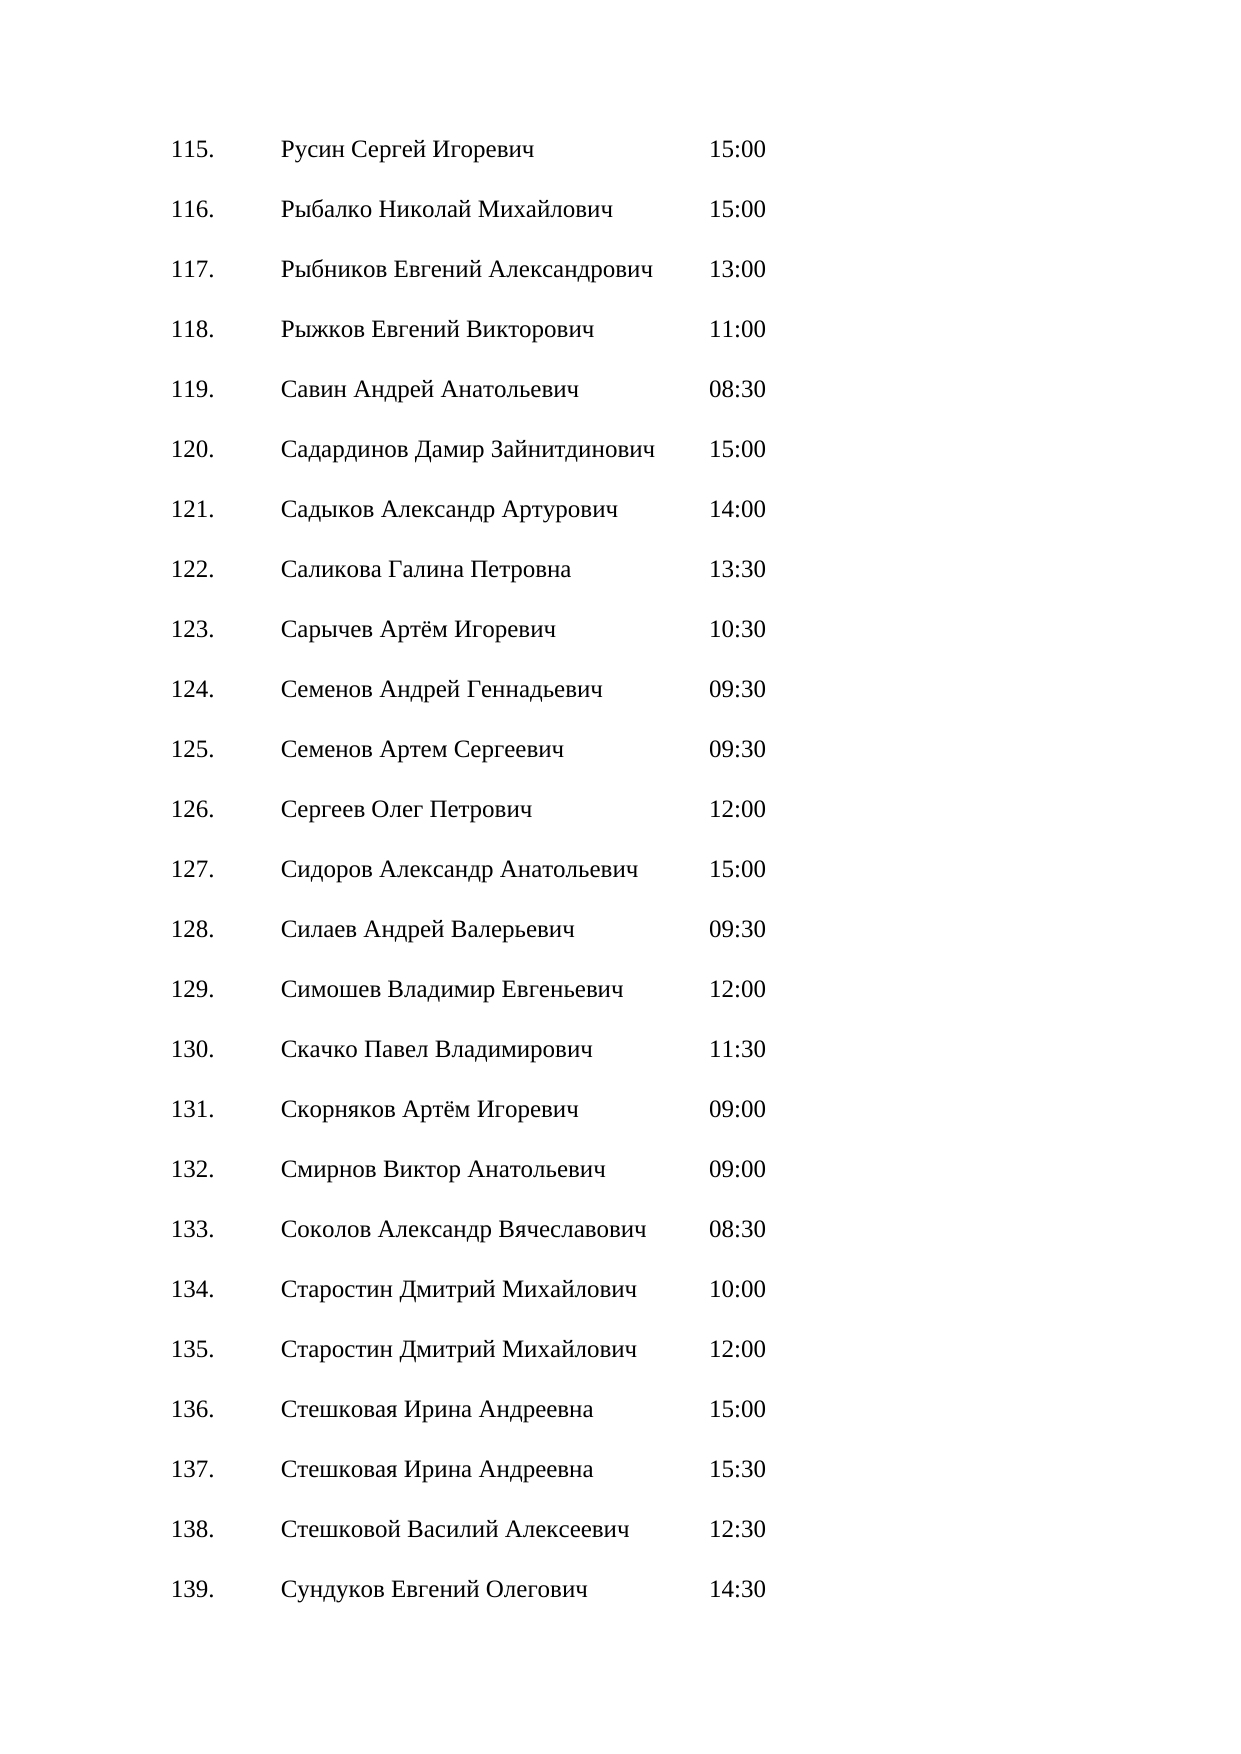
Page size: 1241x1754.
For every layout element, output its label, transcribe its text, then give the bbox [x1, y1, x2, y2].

table_cell 10:30 [693, 598, 1240, 658]
table_cell 15:00 [693, 118, 1240, 178]
table_cell 12:00 [693, 958, 1240, 1018]
table_cell 14:00 [693, 478, 1240, 538]
table_cell Семенов Артем Сергеевич [118, 718, 693, 778]
table_cell Сидоров Александр Анатольевич [118, 838, 693, 898]
table_cell 15:00 [693, 178, 1240, 238]
table_cell 13:00 [693, 238, 1240, 298]
table_cell Садардинов Дамир Зайнитдинович [118, 418, 693, 478]
table_cell Стешковая Ирина Андреевна [118, 1438, 693, 1498]
table_cell Савин Андрей Анатольевич [118, 358, 693, 418]
table_cell 09:30 [693, 898, 1240, 958]
table_cell Саликова Галина Петровна [118, 538, 693, 598]
table_cell Семенов Андрей Геннадьевич [118, 658, 693, 718]
table_cell 12:00 [693, 1318, 1240, 1378]
table_cell 09:30 [693, 718, 1240, 778]
table_cell 14:30 [693, 1558, 1240, 1618]
table_cell Рыбалко Николай Михайлович [118, 178, 693, 238]
table_cell Силаев Андрей Валерьевич [118, 898, 693, 958]
table_cell 12:00 [693, 778, 1240, 838]
table_cell Сарычев Артём Игоревич [118, 598, 693, 658]
table_cell Сергеев Олег Петрович [118, 778, 693, 838]
table_cell Стешковой Василий Алексеевич [118, 1498, 693, 1558]
table_cell 15:00 [693, 838, 1240, 898]
table_cell 11:00 [693, 298, 1240, 358]
table_cell 11:30 [693, 1018, 1240, 1078]
table_cell Симошев Владимир Евгеньевич [118, 958, 693, 1018]
table_cell Соколов Александр Вячеславович [118, 1198, 693, 1258]
table_cell Скорняков Артём Игоревич [118, 1078, 693, 1138]
table_cell Рыбников Евгений Александрович [118, 238, 693, 298]
table_cell Старостин Дмитрий Михайлович [118, 1318, 693, 1378]
table_cell 13:30 [693, 538, 1240, 598]
table_cell Стешковая Ирина Андреевна [118, 1378, 693, 1438]
table_cell Садыков Александр Артурович [118, 478, 693, 538]
table_cell 08:30 [693, 1198, 1240, 1258]
table_cell Смирнов Виктор Анатольевич [118, 1138, 693, 1198]
table_cell 12:30 [693, 1498, 1240, 1558]
table_cell 09:30 [693, 658, 1240, 718]
table_cell Старостин Дмитрий Михайлович [118, 1258, 693, 1318]
table_cell 15:00 [693, 1378, 1240, 1438]
table_cell Рыжков Евгений Викторович [118, 298, 693, 358]
table_cell 15:00 [693, 418, 1240, 478]
table_cell 10:00 [693, 1258, 1240, 1318]
table_cell Скачко Павел Владимирович [118, 1018, 693, 1078]
table_cell Сундуков Евгений Олегович [118, 1558, 693, 1618]
table_cell 08:30 [693, 358, 1240, 418]
table_cell 09:00 [693, 1078, 1240, 1138]
table_cell 15:30 [693, 1438, 1240, 1498]
table_cell Русин Сергей Игоревич [118, 118, 693, 178]
table_cell 09:00 [693, 1138, 1240, 1198]
